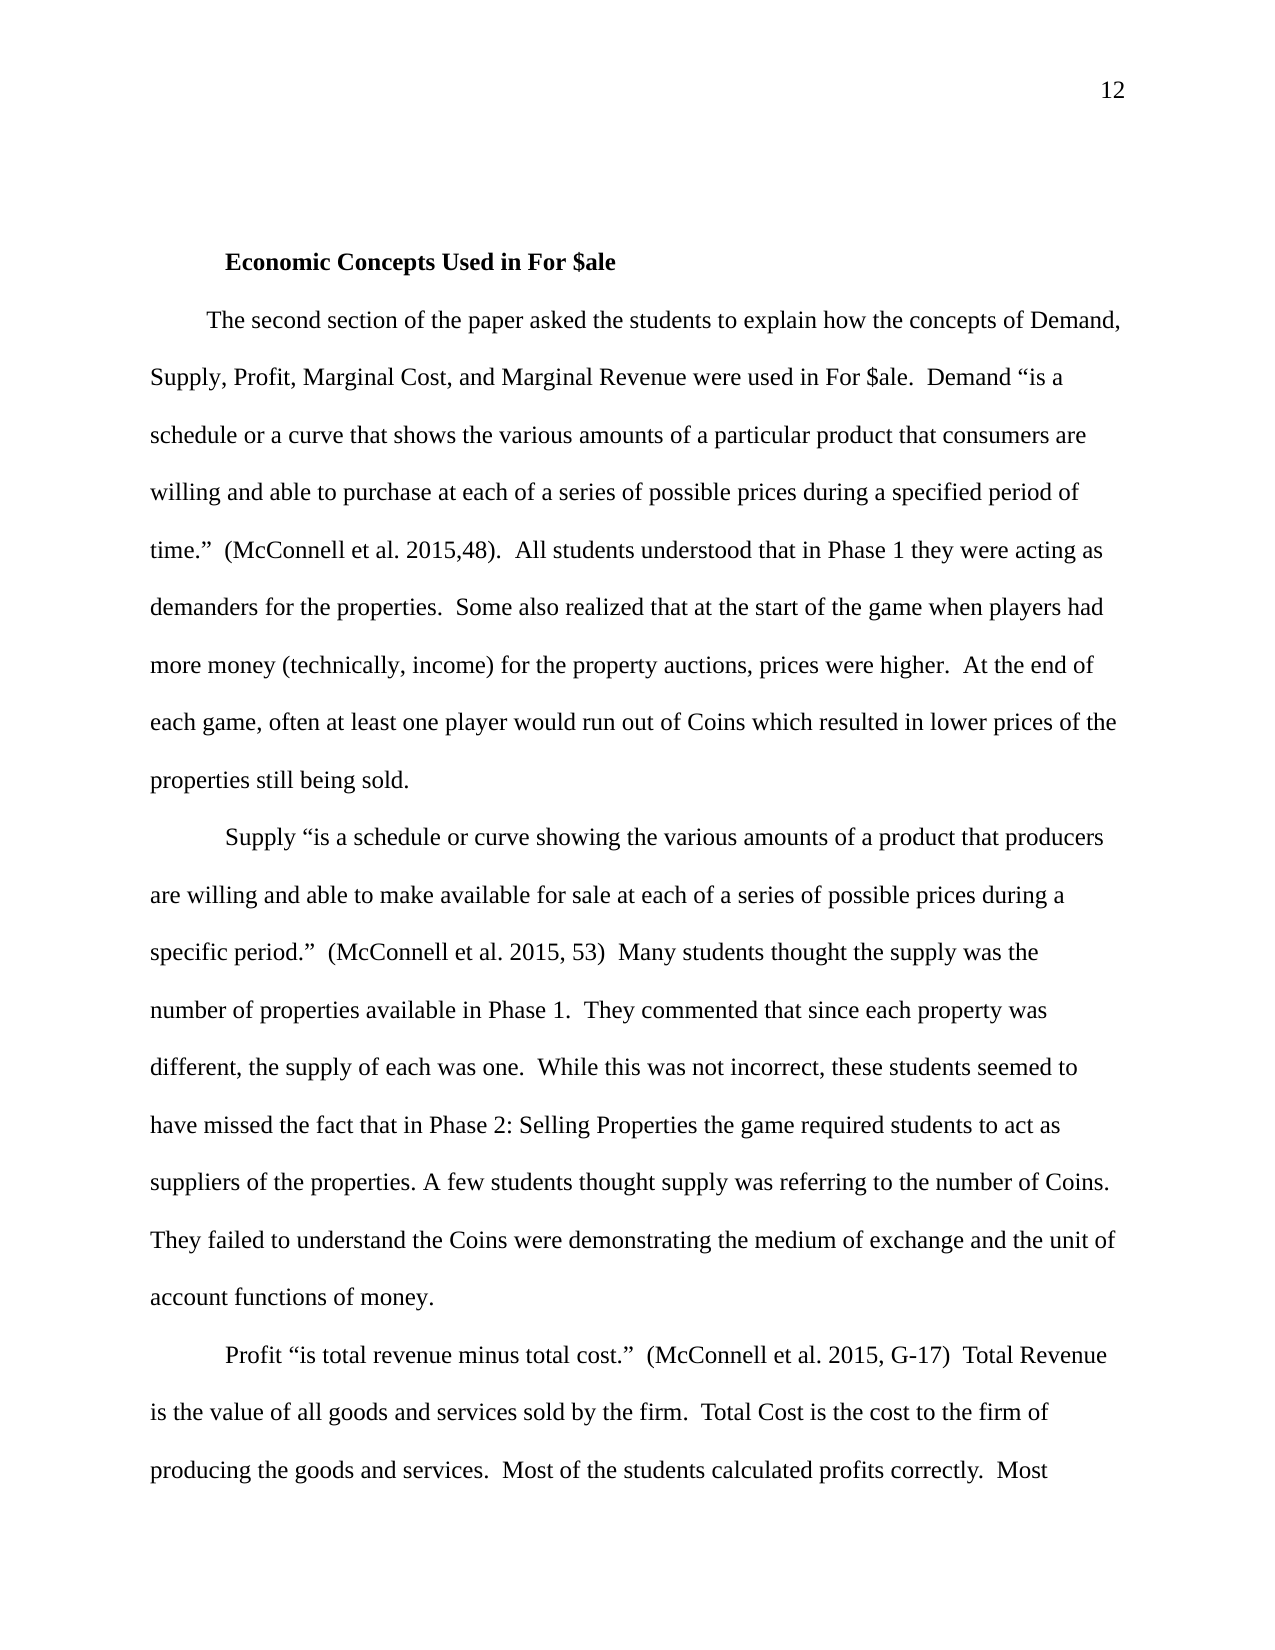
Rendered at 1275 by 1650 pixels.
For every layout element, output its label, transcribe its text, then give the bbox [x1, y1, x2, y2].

text The second section of the paper asked the students to explain how the concepts of Demand, [150, 305, 1125, 334]
text willing and able to purchase at each of a series of possible prices during a specified period of [150, 477, 1125, 506]
text demanders for the properties. Some also realized that at the start of the game when players had [150, 592, 1125, 621]
text Supply, Profit, Marginal Cost, and Marginal Revenue were used in For $ale. Demand “is a [150, 362, 1125, 391]
text They failed to understand the Coins were demonstrating the medium of exchange and the unit of [150, 1225, 1125, 1254]
text Supply “is a schedule or curve showing the various amounts of a product that producers [150, 822, 1125, 851]
text account functions of money. [150, 1282, 1125, 1311]
text number of properties available in Phase 1. They commented that since each property was [150, 995, 1125, 1024]
text schedule or a curve that shows the various amounts of a particular product that consumers are [150, 420, 1125, 449]
text have missed the fact that in Phase 2: Selling Properties the game required students to act as [150, 1110, 1125, 1139]
text producing the goods and services. Most of the students calculated profits correctly. Most [150, 1455, 1125, 1484]
text is the value of all goods and services sold by the firm. Total Cost is the cost to the firm of [150, 1397, 1125, 1426]
text time.” (McConnell et al. 2015,48). All students understood that in Phase 1 they were acting as [150, 535, 1125, 564]
text each game, often at least one player would run out of Coins which resulted in lower prices of the [150, 707, 1125, 736]
text more money (technically, income) for the property auctions, prices were higher. At the end of [150, 650, 1125, 679]
text Profit “is total revenue minus total cost.” (McConnell et al. 2015, G-17) Total Revenue [150, 1340, 1125, 1369]
text Economic Concepts Used in For $ale [150, 247, 1125, 276]
text are willing and able to make available for sale at each of a series of possible prices during a [150, 880, 1125, 909]
text suppliers of the properties. A few students thought supply was referring to the number of Coins. [150, 1167, 1125, 1196]
text properties still being sold. [150, 765, 1125, 794]
text different, the supply of each was one. While this was not incorrect, these students seemed to [150, 1052, 1125, 1081]
text specific period.” (McConnell et al. 2015, 53) Many students thought the supply was the [150, 937, 1125, 966]
